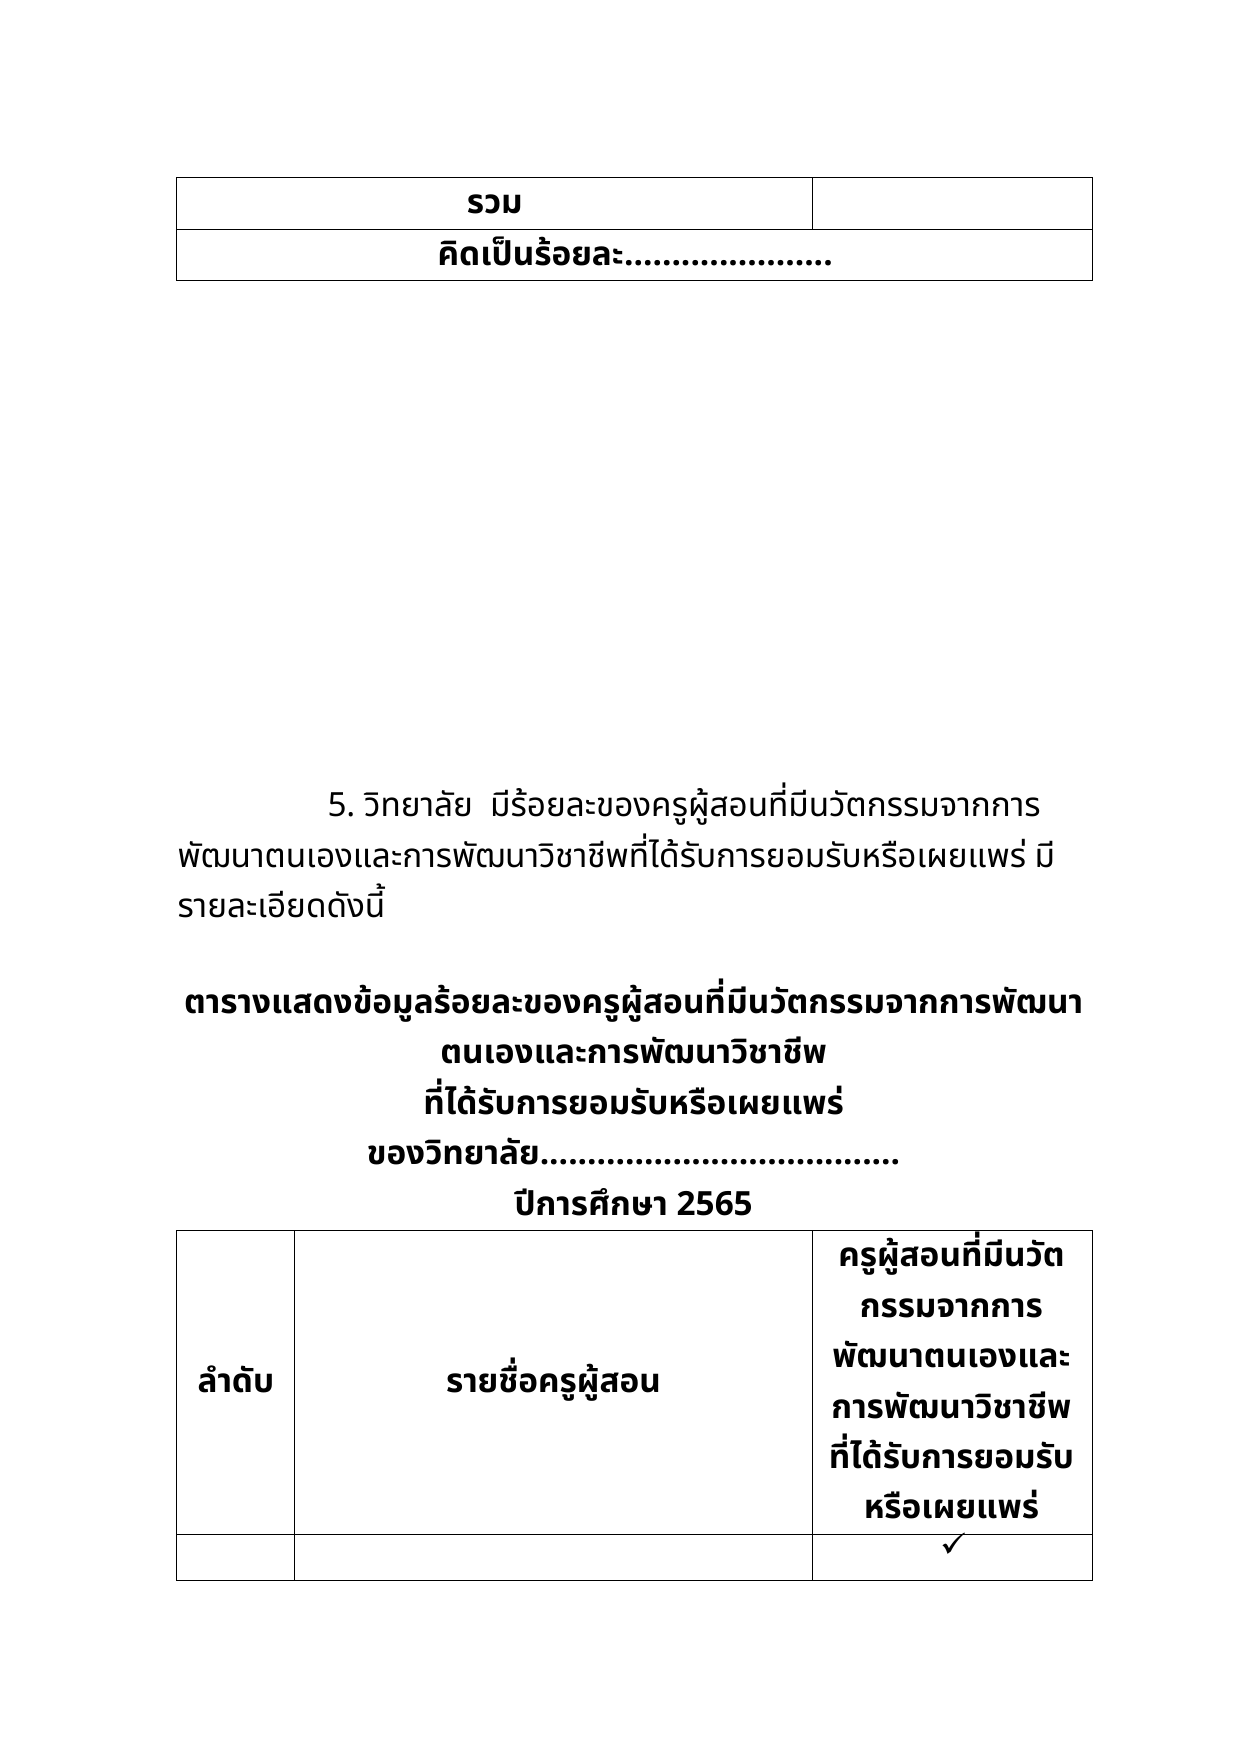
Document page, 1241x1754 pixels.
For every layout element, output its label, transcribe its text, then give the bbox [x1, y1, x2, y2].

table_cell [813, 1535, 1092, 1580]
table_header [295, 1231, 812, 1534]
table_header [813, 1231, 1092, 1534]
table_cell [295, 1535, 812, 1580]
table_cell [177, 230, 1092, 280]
text ของวิทยาลัย...................................... [177, 1129, 1090, 1180]
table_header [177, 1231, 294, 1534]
text 5. วิทยาลัย มีร้อยละของครูผู้สอนที่มีนวัตกรรมจากการพัฒนาตนเองและการพัฒนาวิชาชีพที่ได้รับการยอมรับหรือเผยแพร่ มีรายละเอียดดังนี้ [177, 781, 1092, 932]
text ปีการศึกษา 2565 [177, 1180, 1090, 1230]
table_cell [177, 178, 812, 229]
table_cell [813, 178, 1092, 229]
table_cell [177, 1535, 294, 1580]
text ตารางแสดงข้อมูลร้อยละของครูผู้สอนที่มีนวัตกรรมจากการพัฒนาตนเองและการพัฒนาวิชาชีพ [177, 978, 1090, 1079]
text ที่ได้รับการยอมรับหรือเผยแพร่ [177, 1079, 1090, 1129]
